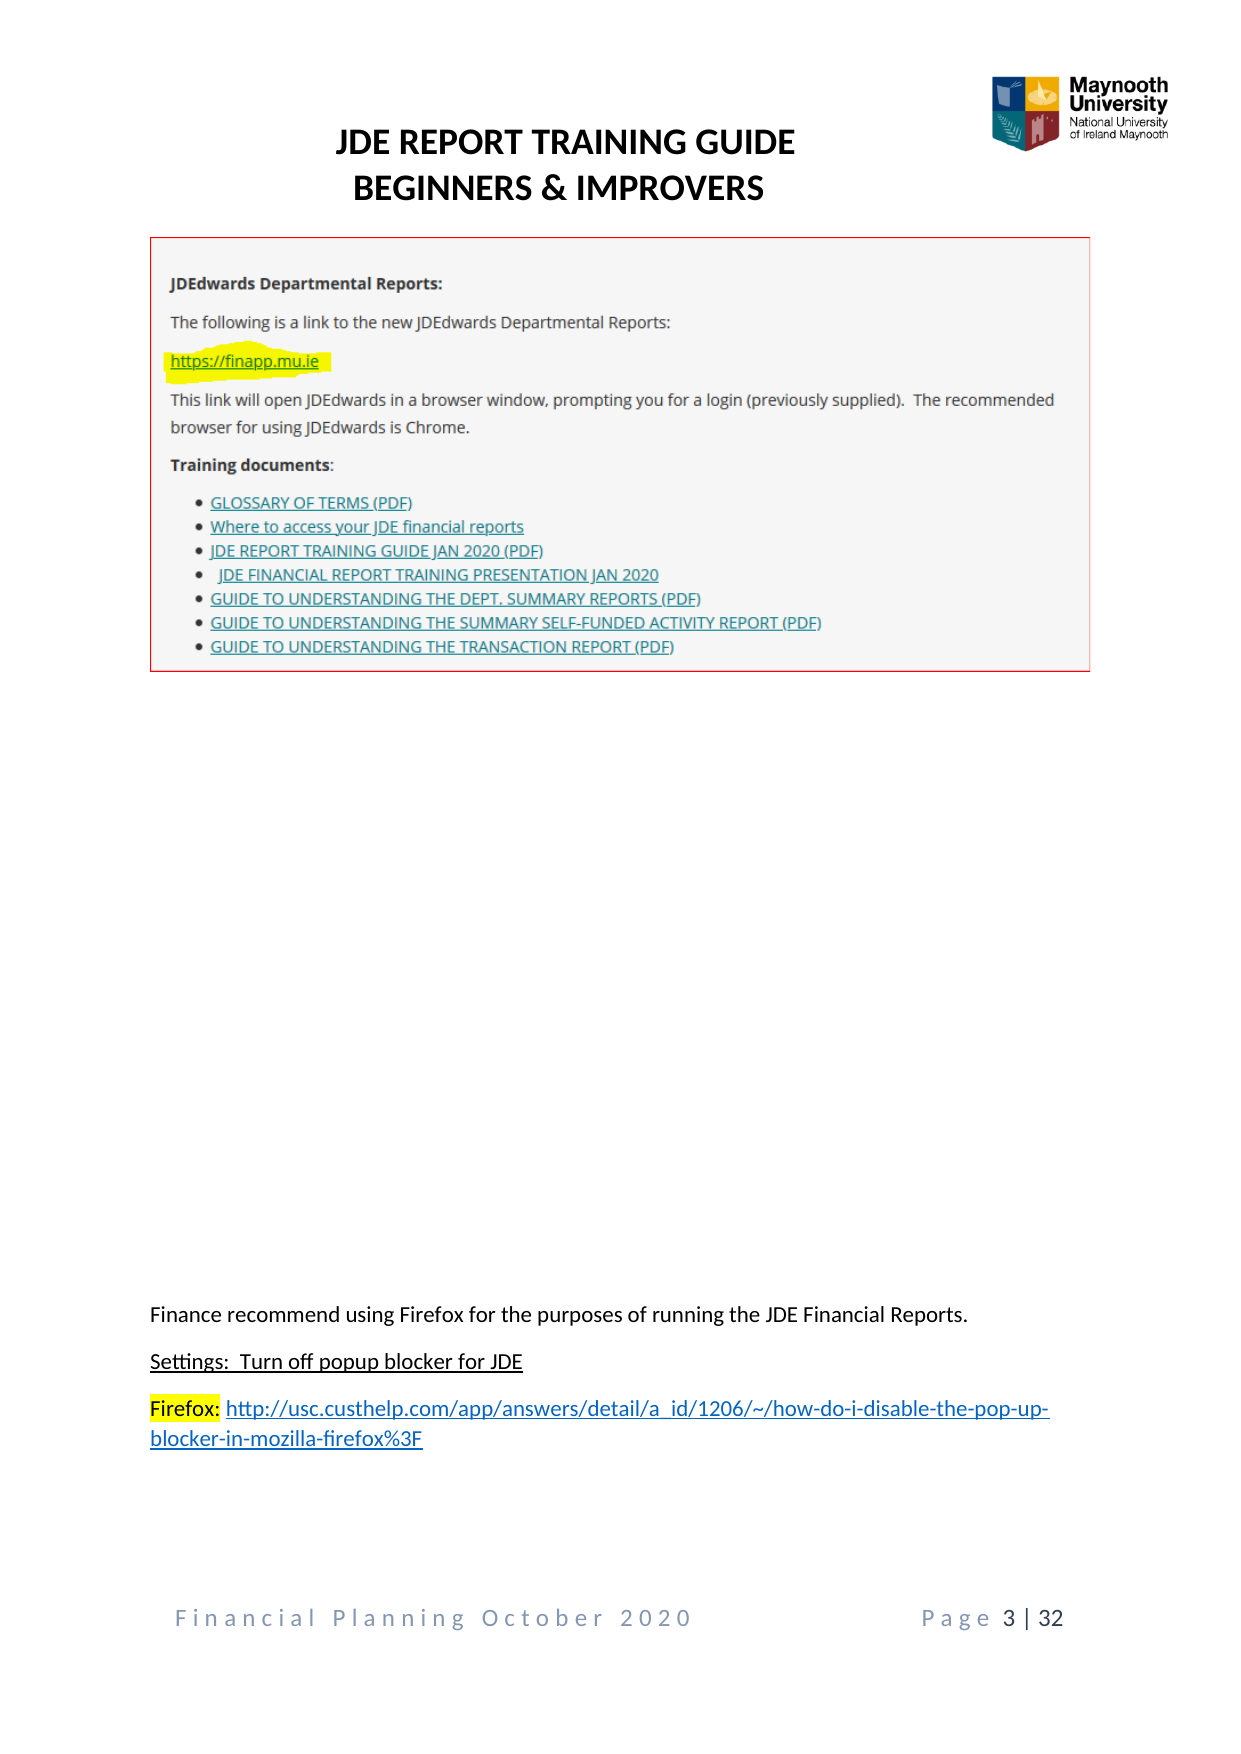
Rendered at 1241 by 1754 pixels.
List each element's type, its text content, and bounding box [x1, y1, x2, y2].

text Settings: Turn off popup blocker for JDE [150, 1347, 1090, 1375]
picture [150, 237, 1091, 672]
picture [988, 73, 1172, 155]
text Firefox: http://usc.custhelp.com/app/answers/detail/a_id/1206/~/how-do-i-disable-the-pop-up-blocker-in-mozilla-firefox%3F [150, 1394, 1090, 1452]
text Finance recommend using Firefox for the purposes of running the JDE Financial Reports. [150, 1300, 1090, 1328]
